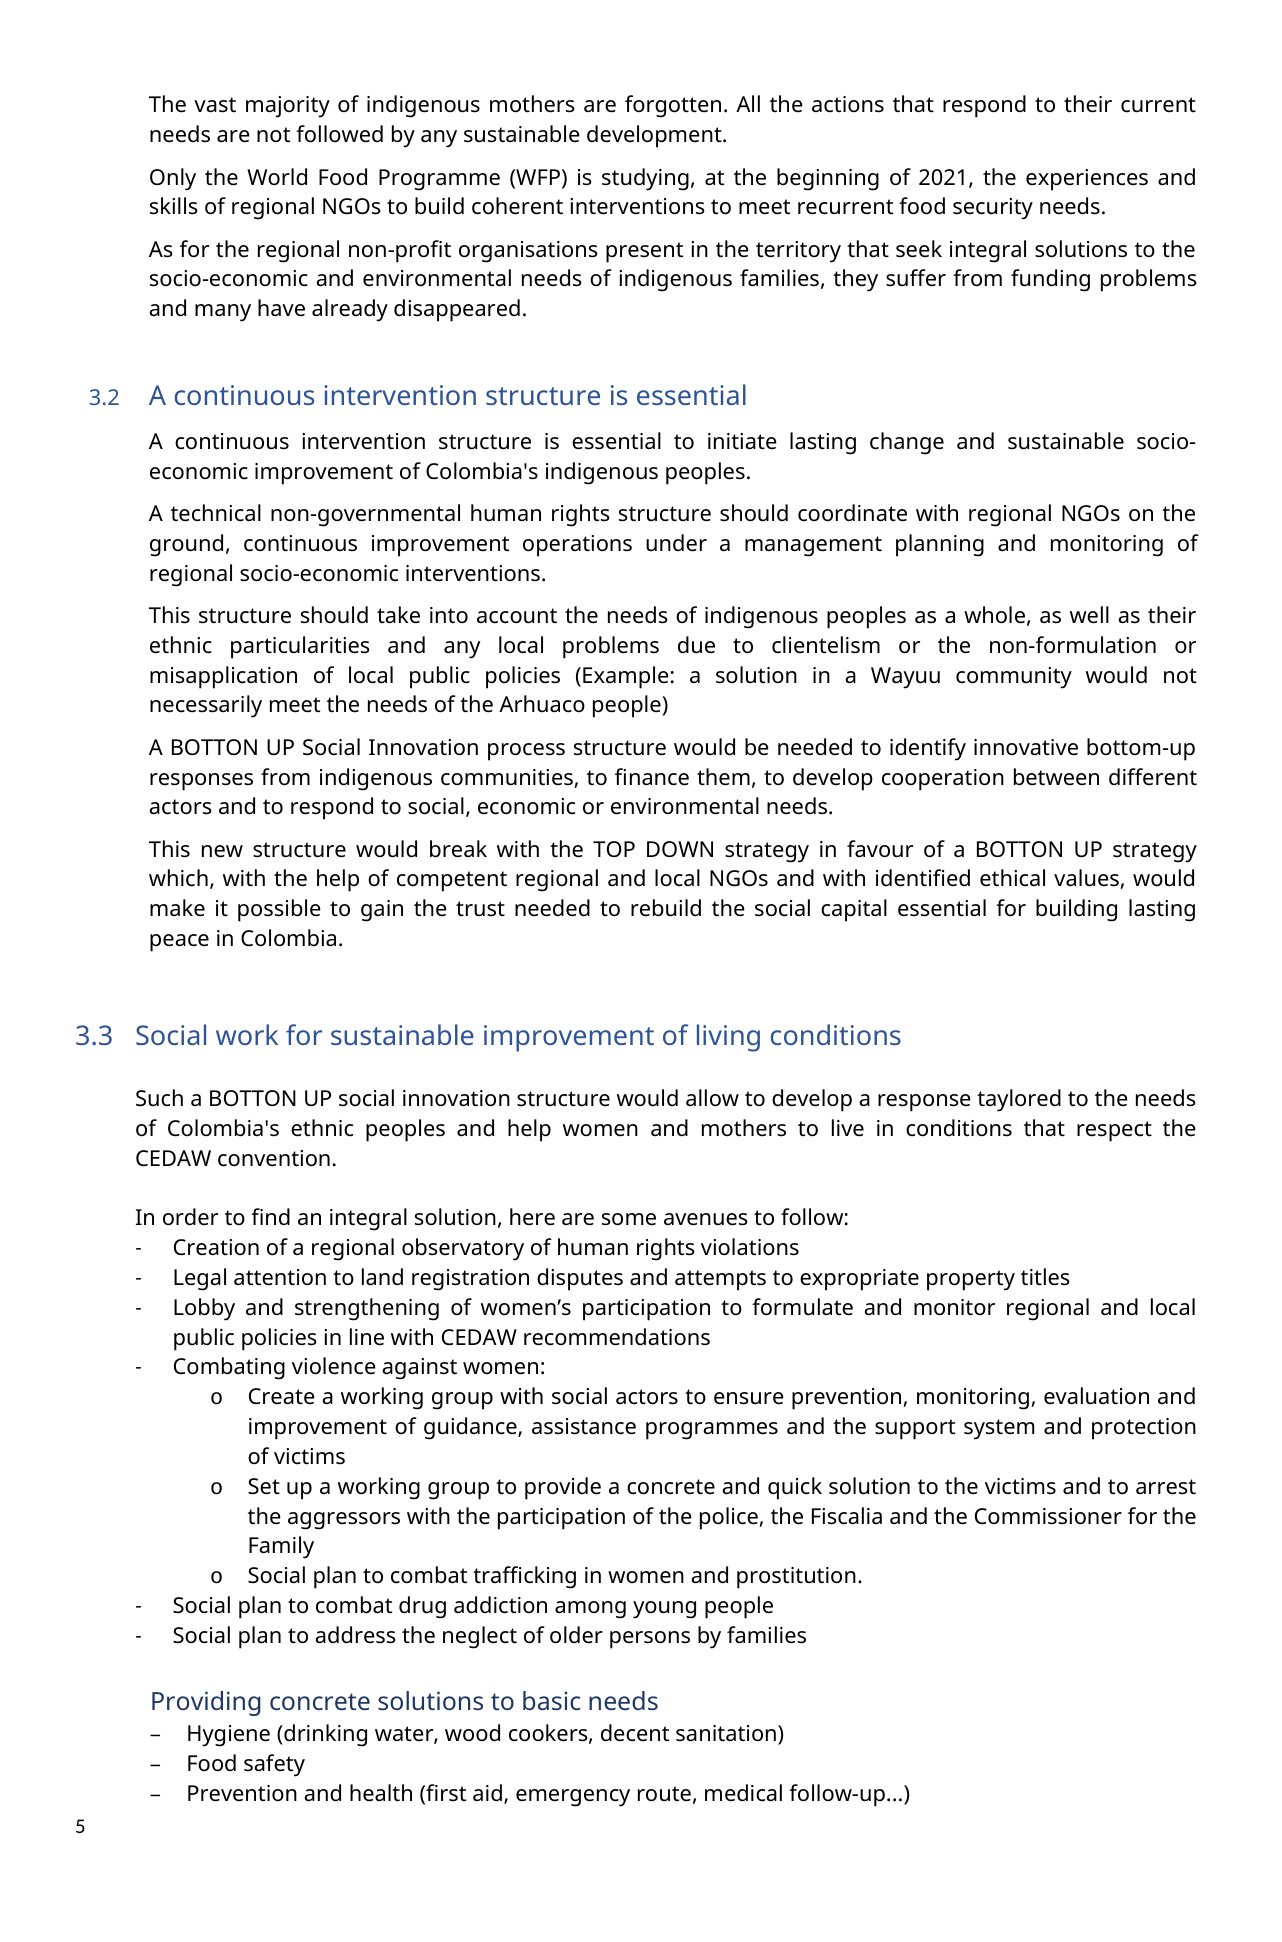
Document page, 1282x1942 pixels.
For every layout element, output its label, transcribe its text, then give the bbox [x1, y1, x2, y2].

text This new structure would break with the TOP DOWN strategy in favour of a BOTTON UP strategy which, with the help of competent regional and local NGOs and with identified ethical values, would make it possible to gain the trust needed to rebuild the social capital essential for building lasting peace in Colombia. [149, 834, 1198, 953]
text A technical non-governmental human rights structure should coordinate with regional NGOs on the ground, continuous improvement operations under a management planning and monitoring of regional socio-economic interventions. [149, 498, 1198, 588]
text Such a BOTTON UP social innovation structure would allow to develop a response taylored to the needs of Colombia's ethnic peoples and help women and mothers to live in conditions that respect the CEDAW convention. [135, 1083, 1198, 1173]
list Social plan to combat trafficking in women and prostitution. [210, 1560, 1198, 1590]
text In order to find an integral solution, here are some avenues to follow: [75, 1202, 1198, 1232]
subtitle A continuous intervention structure is essential [89, 377, 1198, 414]
text This structure should take into account the needs of indigenous peoples as a whole, as well as their ethnic particularities and any local problems due to clientelism or the non-formulation or misapplication of local public policies (Example: a solution in a Wayuu community would not necessarily meet the needs of the Arhuaco people) [149, 600, 1198, 719]
list Social plan to combat drug addiction among young people [135, 1590, 1198, 1620]
subtitle Providing concrete solutions to basic needs [150, 1684, 1198, 1718]
list Combating violence against women: [135, 1351, 1198, 1381]
list Prevention and health (first aid, emergency route, medical follow-up...) [149, 1778, 1198, 1808]
text The vast majority of indigenous mothers are forgotten. All the actions that respond to their current needs are not followed by any sustainable development. [149, 89, 1198, 149]
list Lobby and strengthening of women’s participation to formulate and monitor regional and local public policies in line with CEDAW recommendations [135, 1292, 1198, 1351]
list Hygiene (drinking water, wood cookers, decent sanitation) [149, 1718, 1198, 1748]
text Only the World Food Programme (WFP) is studying, at the beginning of 2021, the experiences and skills of regional NGOs to build coherent interventions to meet recurrent food security needs. [149, 162, 1198, 221]
list Creation of a regional observatory of human rights violations [135, 1232, 1198, 1262]
text A continuous intervention structure is essential to initiate lasting change and sustainable socio-economic improvement of Colombia's indigenous peoples. [149, 426, 1198, 486]
text A BOTTON UP Social Innovation process structure would be needed to identify innovative bottom-up responses from indigenous communities, to finance them, to develop cooperation between different actors and to respond to social, economic or environmental needs. [149, 732, 1198, 821]
subtitle Social work for sustainable improvement of living conditions [75, 1017, 1198, 1053]
list Set up a working group to provide a concrete and quick solution to the victims and to arrest the aggressors with the participation of the police, the Fiscalia and the Commissioner for the Family [210, 1471, 1198, 1560]
list Food safety [149, 1748, 1198, 1778]
list Social plan to address the neglect of older persons by families [135, 1620, 1198, 1650]
text As for the regional non-profit organisations present in the territory that seek integral solutions to the socio-economic and environmental needs of indigenous families, they suffer from funding problems and many have already disappeared. [149, 234, 1198, 323]
list Create a working group with social actors to ensure prevention, monitoring, evaluation and improvement of guidance, assistance programmes and the support system and protection of victims [210, 1381, 1198, 1471]
list Legal attention to land registration disputes and attempts to expropriate property titles [135, 1262, 1198, 1292]
